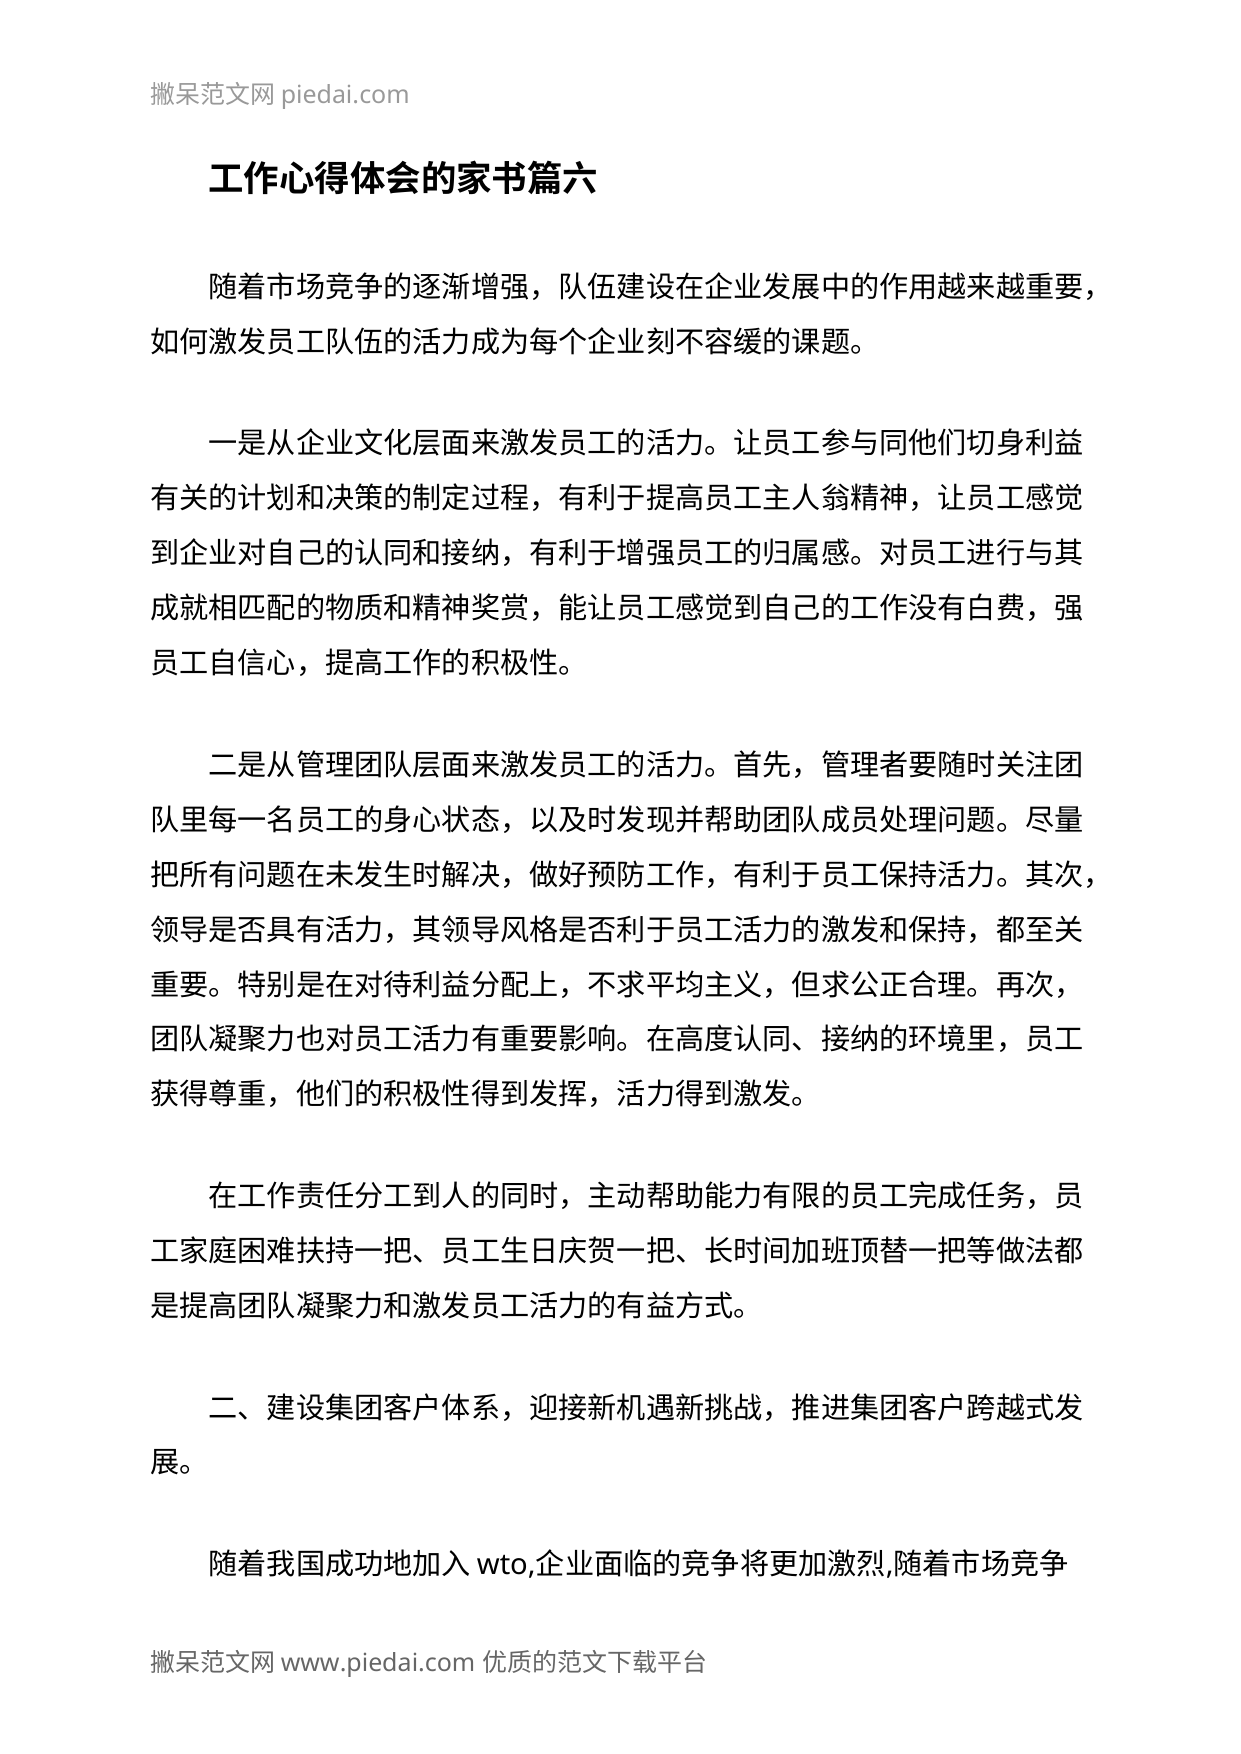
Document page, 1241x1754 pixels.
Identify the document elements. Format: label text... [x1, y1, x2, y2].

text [150, 1541, 1090, 1583]
text 二、建设集团客户体系，迎接新机遇新挑战，推进集团客户跨越式发展。 [150, 1384, 1090, 1481]
text 二是从管理团队层面来激发员工的活力。首先，管理者要随时关注团队里每一名员工的身心状态，以及时发现并帮助团队成员处理问题。尽量把所有问题在未发生时解决，做好预防工作，有利于员工保持活力。其次，领导是否具有活力，其领导风格是否利于员工活力的激发和保持，都至关重要。特别是在对待利益分配上，不求平均主义，但求公正合理。再次，团队凝聚力也对员工活力有重要影响。在高度认同、接纳的环境里，员工获得尊重，他们的积极性得到发挥，活力得到激发。 [150, 741, 1090, 1113]
text 一是从企业文化层面来激发员工的活力。让员工参与同他们切身利益有关的计划和决策的制定过程，有利于提高员工主人翁精神，让员工感觉到企业对自己的认同和接纳，有利于增强员工的归属感。对员工进行与其成就相匹配的物质和精神奖赏，能让员工感觉到自己的工作没有白费，强员工自信心，提高工作的积极性。 [150, 420, 1090, 682]
text 随着市场竞争的逐渐增强，队伍建设在企业发展中的作用越来越重要，如何激发员工队伍的活力成为每个企业刻不容缓的课题。 [150, 263, 1090, 361]
text 工作心得体会的家书篇六 [150, 150, 1090, 201]
text 在工作责任分工到人的同时，主动帮助能力有限的员工完成任务，员工家庭困难扶持一把、员工生日庆贺一把、长时间加班顶替一把等做法都是提高团队凝聚力和激发员工活力的有益方式。 [150, 1173, 1090, 1325]
